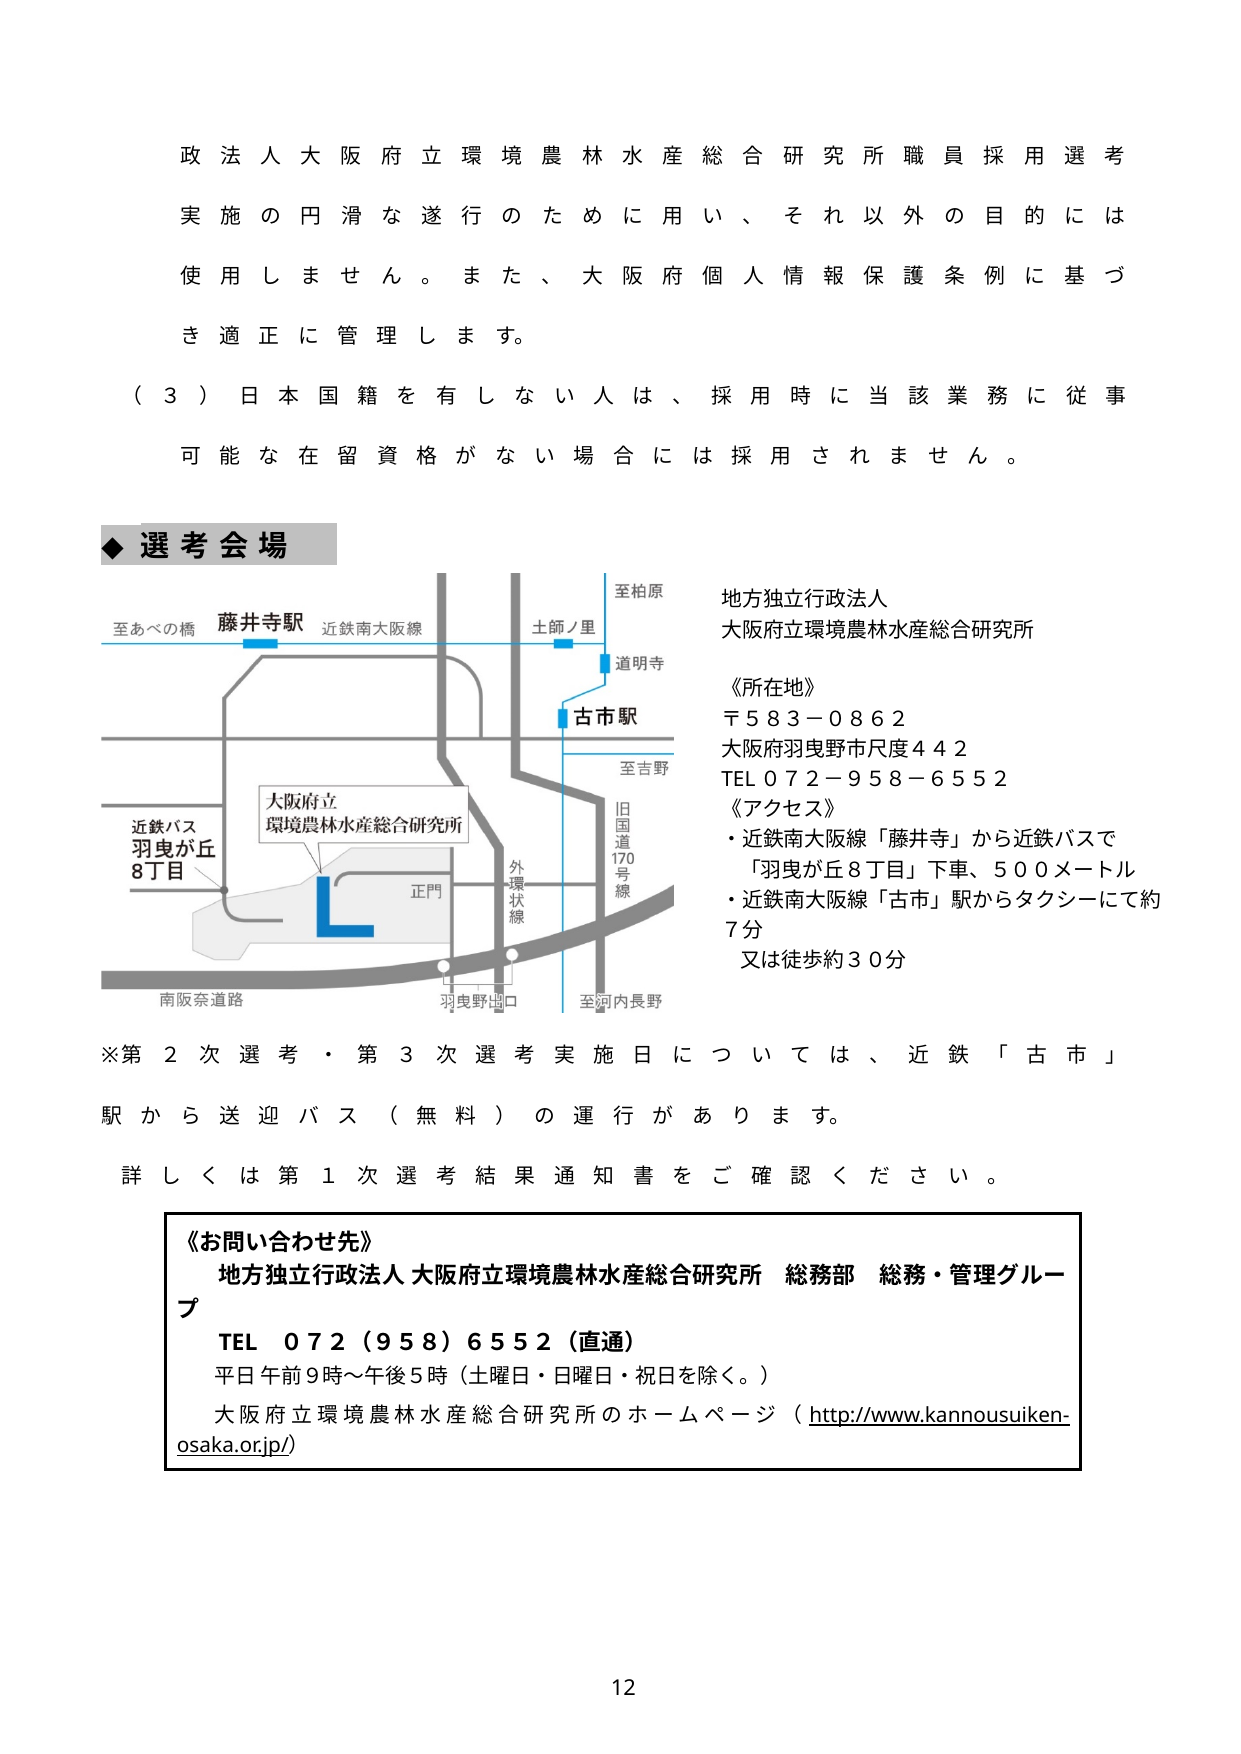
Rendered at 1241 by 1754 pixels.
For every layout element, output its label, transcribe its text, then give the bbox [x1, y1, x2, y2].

text （３）日本国籍を有しない人は、採用時に当該業務に従事可能な在留資格がない場合には採用されません。 [121, 364, 1145, 484]
text 詳しくは第１次選考結果通知書をご確認ください。 [101, 1144, 1145, 1204]
text ※第２次選考・第３次選考実施日については、近鉄「古市」駅から送迎バス（無料）の運行があります。 [101, 1024, 1145, 1144]
table_header 《お問い合わせ先》 地方独立行政法人 大阪府立環境農林水産総合研究所 総務部 総務・管理グループ TEL ０７２（９５８）６５５２（直通） 平日 午前９時～午後５時（土曜日・日曜日・祝日を除く。） 大阪府立環境農林水産総合研究所のホームページ（http://www.kannousuiken-osaka.or.jp/） [167, 1215, 1079, 1468]
text ◆選考会場 [101, 514, 1145, 574]
picture [101, 573, 674, 1013]
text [101, 124, 1145, 364]
